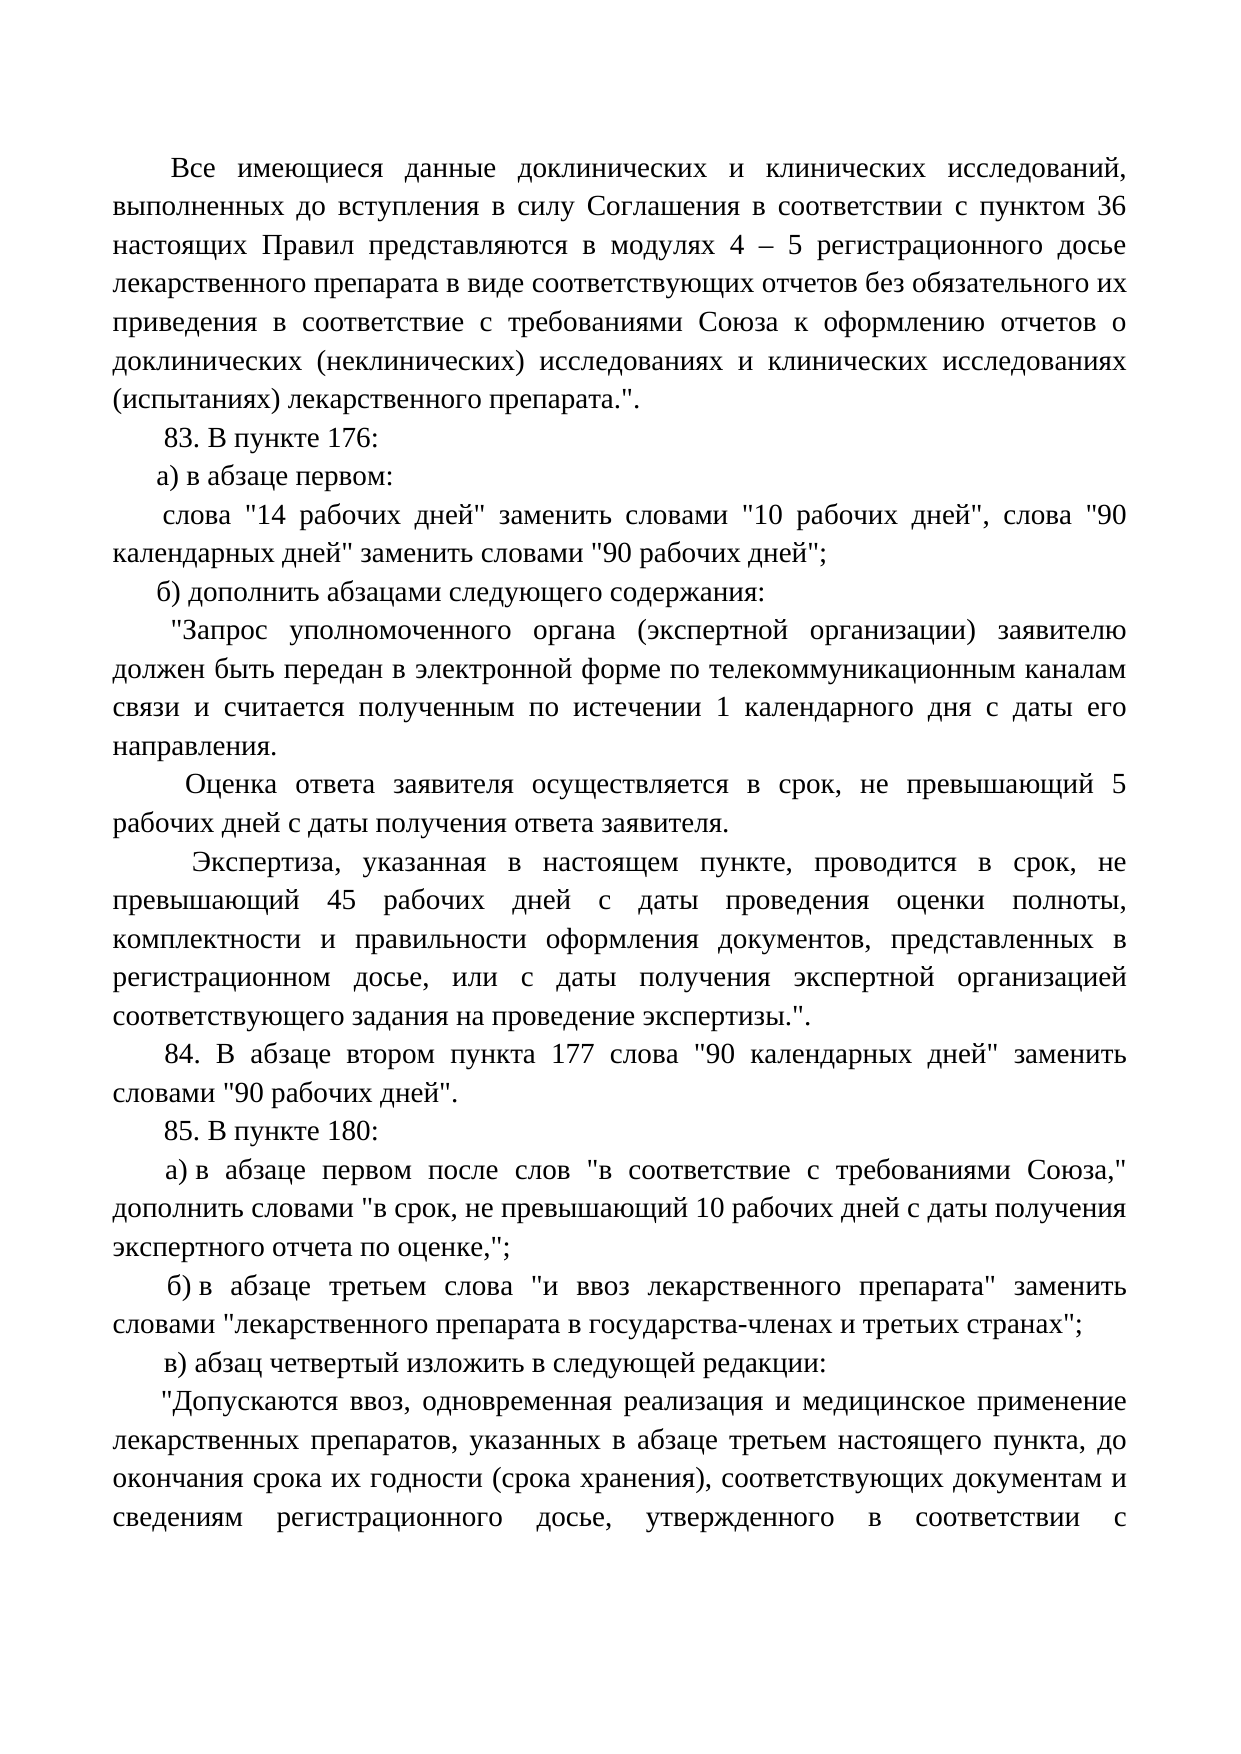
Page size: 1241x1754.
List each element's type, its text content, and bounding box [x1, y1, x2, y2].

text слова "14 рабочих дней" заменить словами "10 рабочих дней", слова "90 календарных дней" заменить словами "90 рабочих дней"; [112, 497, 1128, 569]
text Экспертиза, указанная в настоящем пункте, проводится в срок, не превышающий 45 рабочих дней с даты проведения оценки полноты, комплектности и правильности оформления документов, представленных в регистрационном досье, или с даты получения экспертной организацией соответствующего задания на проведение экспертизы.". [112, 844, 1128, 1031]
text в) абзац четвертый изложить в следующей редакции: [112, 1345, 1128, 1378]
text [112, 1383, 1128, 1532]
text б) дополнить абзацами следующего содержания: [112, 574, 1128, 607]
text Оценка ответа заявителя осуществляется в срок, не превышающий 5 рабочих дней с даты получения ответа заявителя. [112, 767, 1128, 839]
text 83. В пункте 176: [112, 420, 1128, 453]
text а) в абзаце первом: [112, 458, 1128, 492]
text б) в абзаце третьем слова "и ввоз лекарственного препарата" заменить словами "лекарственного препарата в государства-членах и третьих странах"; [112, 1268, 1128, 1340]
text 84. В абзаце втором пункта 177 слова "90 календарных дней" заменить словами "90 рабочих дней". [112, 1036, 1128, 1108]
text а) в абзаце первом после слов "в соответствие с требованиями Союза," дополнить словами "в срок, не превышающий 10 рабочих дней с даты получения экспертного отчета по оценке,"; [112, 1152, 1128, 1263]
text 85. В пункте 180: [112, 1113, 1128, 1147]
text Все имеющиеся данные доклинических и клинических исследований, выполненных до вступления в силу Соглашения в соответствии с пунктом 36 настоящих Правил представляются в модулях 4 – 5 регистрационного досье лекарственного препарата в виде соответствующих отчетов без обязательного их приведения в соответствие с требованиями Союза к оформлению отчетов о доклинических (неклинических) исследованиях и клинических исследованиях (испытаниях) лекарственного препарата.". [112, 150, 1128, 415]
text "Запрос уполномоченного органа (экспертной организации) заявителю должен быть передан в электронной форме по телекоммуникационным каналам связи и считается полученным по истечении 1 календарного дня с даты его направления. [112, 612, 1128, 762]
